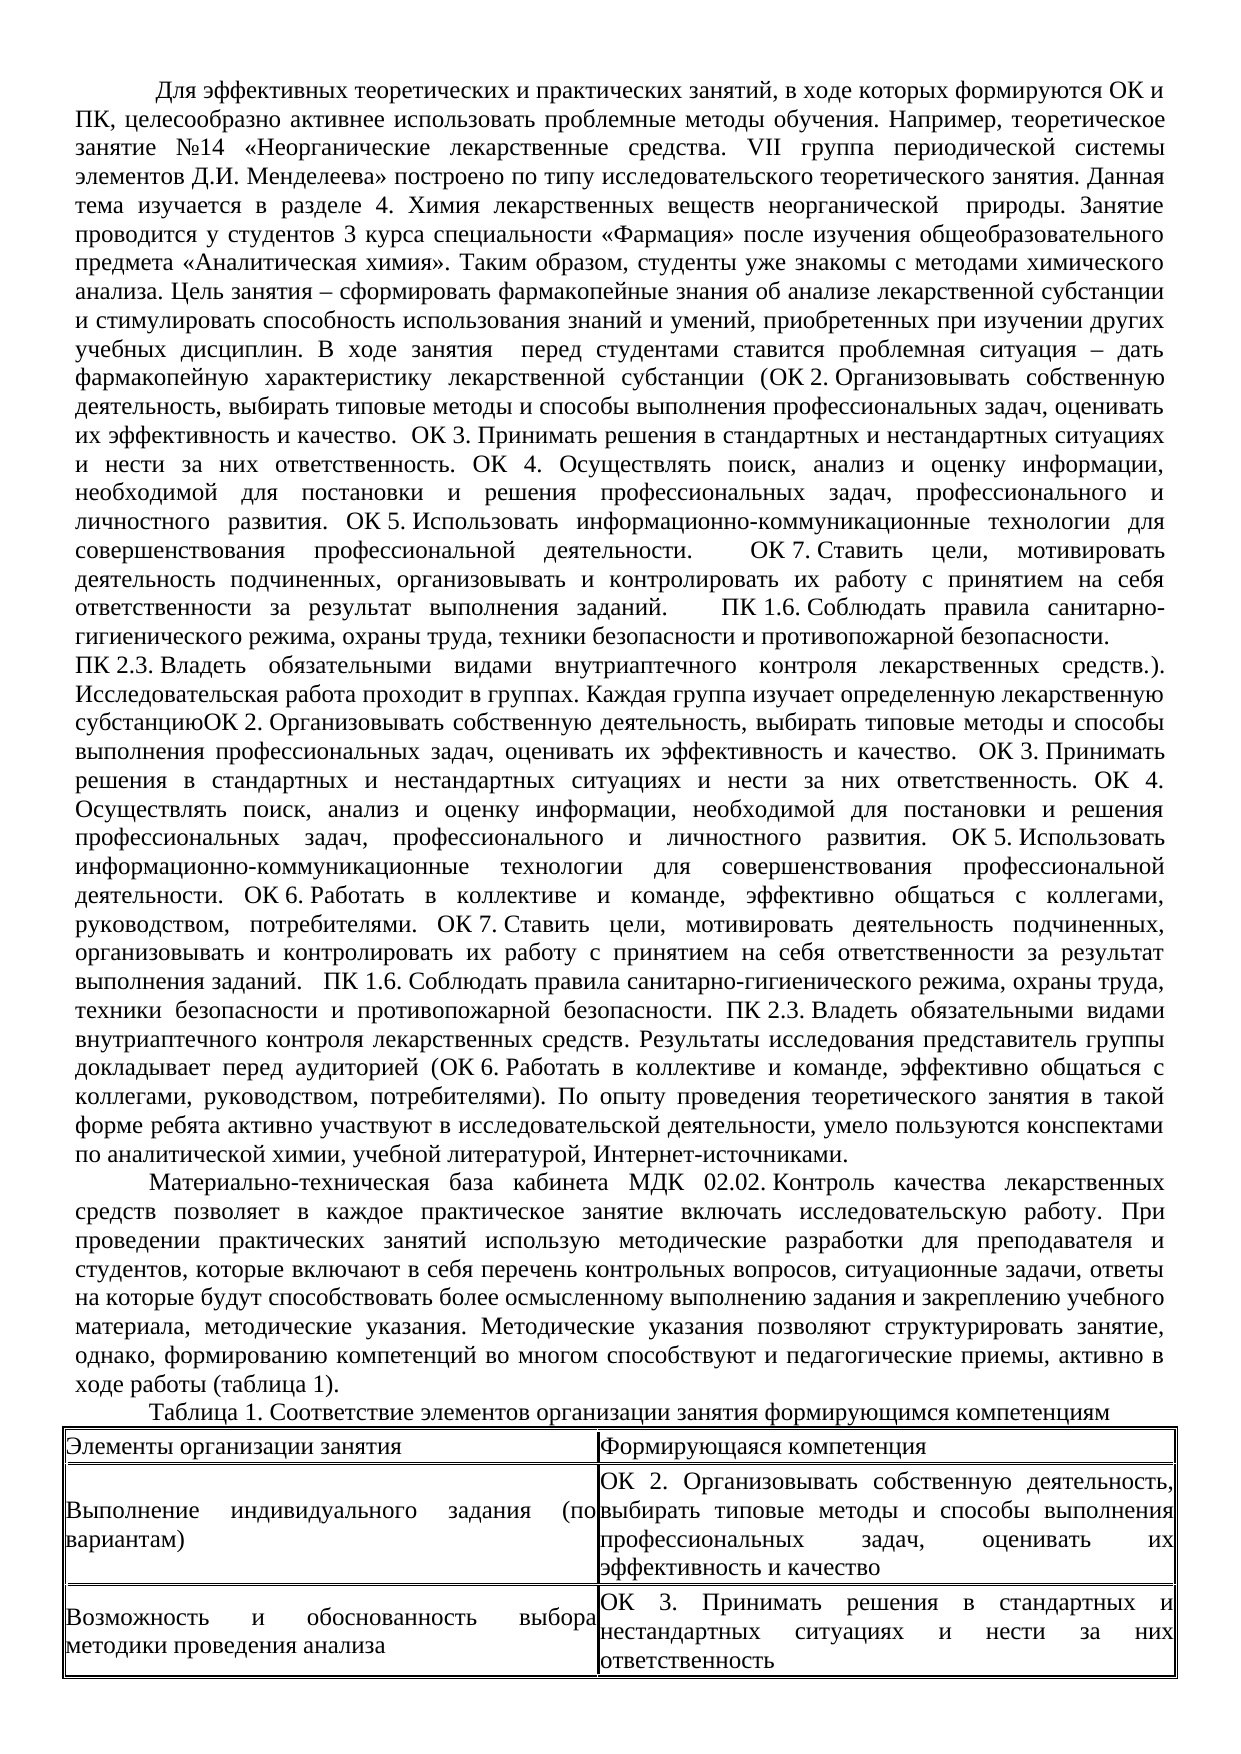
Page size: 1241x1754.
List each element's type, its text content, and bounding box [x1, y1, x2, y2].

list Для эффективных теоретических и практических занятий, в ходе которых формируются ОК и ПК, целесообразно активнее использовать проблемные методы обучения. Например, теоретическое занятие №14 «Неорганические лекарственные средства. VII группа периодической системы элементов Д.И. Менделеева» построено по типу исследовательского теоретического занятия. Данная тема изучается в разделе 4. Химия лекарственных веществ неорганической природы. Занятие проводится у студентов 3 курса специальности «Фармация» после изучения общеобразовательного предмета «Аналитическая химия». Таким образом, студенты уже знакомы с методами химического анализа. Цель занятия – сформировать фармакопейные знания об анализе лекарственной субстанции и стимулировать способность использования знаний и умений, приобретенных при изучении других учебных дисциплин. В ходе занятия перед студентами ставится проблемная ситуация – дать фармакопейную характеристику лекарственной субстанции (ОК 2. Организовывать собственную деятельность, выбирать типовые методы и способы выполнения профессиональных задач, оценивать их эффективность и качество. ОК 3. Принимать решения в стандартных и нестандартных ситуациях и нести за них ответственность. ОК 4. Осуществлять поиск, анализ и оценку информации, необходимой для постановки и решения профессиональных задач, профессионального и личностного развития. ОК 5. Использовать информационно-коммуникационные технологии для совершенствования профессиональной деятельности. ОК 7. Ставить цели, мотивировать деятельность подчиненных, организовывать и контролировать их работу с принятием на себя ответственности за результат выполнения заданий. ПК 1.6. Соблюдать правила санитарно-гигиенического режима, охраны труда, техники безопасности и противопожарной безопасности. [75, 75, 1165, 650]
table_header Формирующаяся компетенция [598, 1430, 1174, 1461]
list ПК 2.3. Владеть обязательными видами внутриаптечного контроля лекарственных средств.). Исследовательская работа проходит в группах. Каждая группа изучает определенную лекарственную субстанциюОК 2. Организовывать собственную деятельность, выбирать типовые методы и способы выполнения профессиональных задач, оценивать их эффективность и качество. ОК 3. Принимать решения в стандартных и нестандартных ситуациях и нести за них ответственность. ОК 4. Осуществлять поиск, анализ и оценку информации, необходимой для постановки и решения профессиональных задач, профессионального и личностного развития. ОК 5. Использовать информационно-коммуникационные технологии для совершенствования профессиональной деятельности. ОК 6. Работать в коллективе и команде, эффективно общаться с коллегами, руководством, потребителями. ОК 7. Ставить цели, мотивировать деятельность подчиненных, организовывать и контролировать их работу с принятием на себя ответственности за результат выполнения заданий. ПК 1.6. Соблюдать правила санитарно-гигиенического режима, охраны труда, техники безопасности и противопожарной безопасности. ПК 2.3. Владеть обязательными видами внутриаптечного контроля лекарственных средств. Результаты исследования представитель группы докладывает перед аудиторией (ОК 6. Работать в коллективе и команде, эффективно общаться с коллегами, руководством, потребителями). По опыту проведения теоретического занятия в такой форме ребята активно участвуют в исследовательской деятельности, умело пользуются конспектами по аналитической химии, учебной литературой, Интернет-источниками. [75, 650, 1165, 1167]
table_cell ОК 3. Принимать решения в стандартных и нестандартных ситуациях и нести за них ответственность [598, 1583, 1176, 1675]
text Материально-техническая база кабинета МДК 02.02. Контроль качества лекарственных средств позволяет в каждое практическое занятие включать исследовательскую работу. При проведении практических занятий использую методические разработки для преподавателя и студентов, которые включают в себя перечень контрольных вопросов, ситуационные задачи, ответы на которые будут способствовать более осмысленному выполнению задания и закреплению учебного материала, методические указания. Методические указания позволяют структурировать занятие, однако, формированию компетенций во многом способствуют и педагогические приемы, активно в ходе работы (таблица 1). [75, 1167, 1165, 1397]
text Таблица 1. Соответствие элементов организации занятия формирующимся компетенциям [75, 1397, 1165, 1426]
table_cell Выполнение индивидуального задания (по вариантам) [66, 1461, 597, 1583]
table_cell ОК 2. Организовывать собственную деятельность, выбирать типовые методы и способы выполнения профессиональных задач, оценивать их эффективность и качество [600, 1461, 1175, 1583]
table_cell Возможность и обоснованность выбора методики проведения анализа [64, 1583, 598, 1675]
table_header Элементы организации занятия [66, 1428, 598, 1461]
